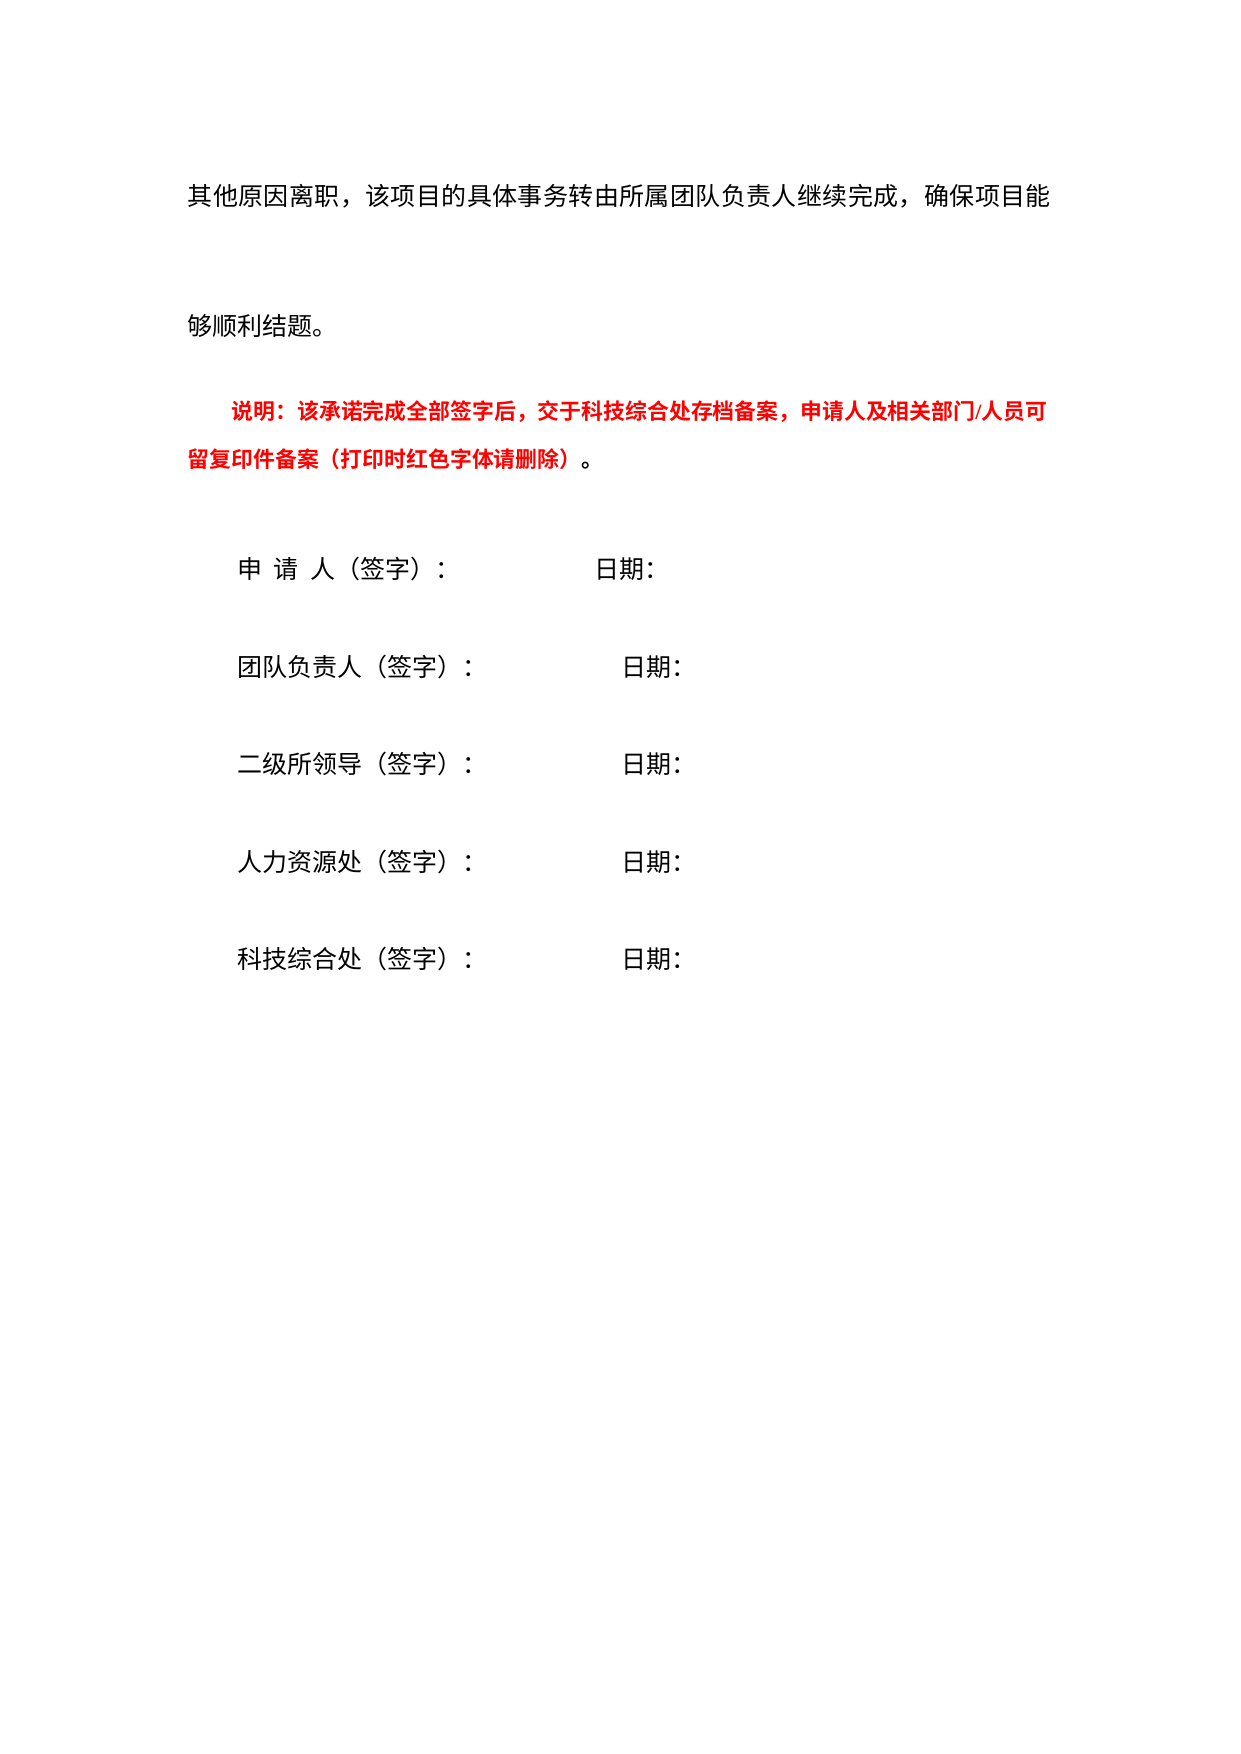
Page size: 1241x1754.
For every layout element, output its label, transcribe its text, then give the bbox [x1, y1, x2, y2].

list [187, 162, 1053, 357]
text 人力资源处（签字）： 日期： [187, 828, 953, 893]
text 二级所领导（签字）： 日期： [187, 730, 953, 795]
text 团队负责人（签字）： 日期： [187, 633, 953, 698]
text 说明：该承诺完成全部签字后，交于科技综合处存档备案，申请人及相关部门/人员可留复印件备案（打印时红色字体请删除）。 [187, 393, 1053, 474]
text 科技综合处（签字）： 日期： [187, 925, 953, 990]
text 申 请 人（签字）： 日期： [187, 535, 953, 600]
